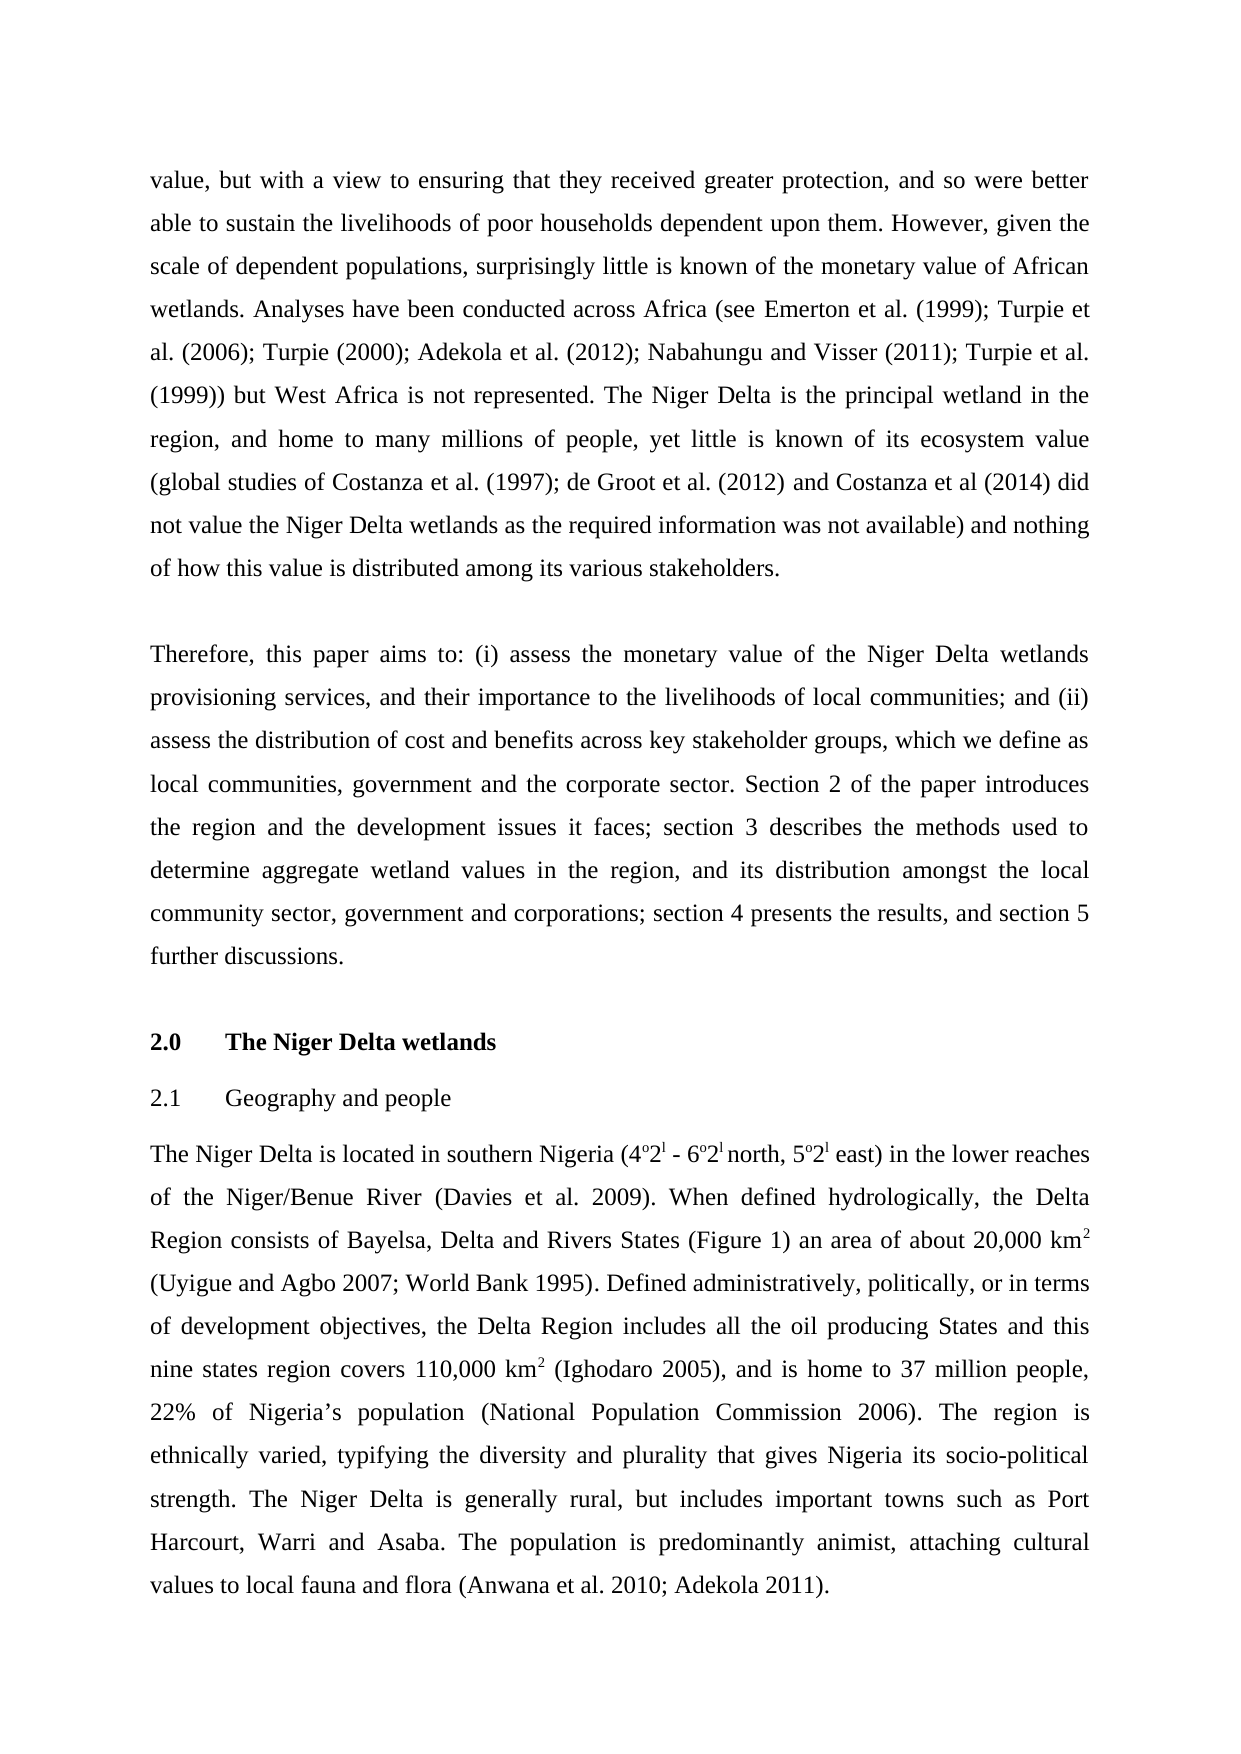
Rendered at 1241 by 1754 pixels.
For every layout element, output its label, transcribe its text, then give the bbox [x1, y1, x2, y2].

text The Niger Delta is located in southern Nigeria (4o2l - 6o2l north, 5o2l east) in the lower reaches of the Niger/Benue River (Davies et al. 2009). When defined hydrologically, the Delta Region consists of Bayelsa, Delta and Rivers States (Figure 1) an area of about 20,000 km2 (Uyigue and Agbo 2007; World Bank 1995). Defined administratively, politically, or in terms of development objectives, the Delta Region includes all the oil producing States and this nine states region covers 110,000 km2 (Ighodaro 2005), and is home to 37 million people, 22% of Nigeria’s population (National Population Commission 2006). The region is ethnically varied, typifying the diversity and plurality that gives Nigeria its socio-political strength. The Niger Delta is generally rural, but includes important towns such as Port Harcourt, Warri and Asaba. The population is predominantly animist, attaching cultural values to local fauna and flora (Anwana et al. 2010; Adekola 2011). [150, 1139, 1090, 1599]
text 2.1 Geography and people [150, 1083, 1090, 1112]
text Therefore, this paper aims to: (i) assess the monetary value of the Niger Delta wetlands provisioning services, and their importance to the livelihoods of local communities; and (ii) assess the distribution of cost and benefits across key stakeholder groups, which we define as local communities, government and the corporate sector. Section 2 of the paper introduces the region and the development issues it faces; section 3 describes the methods used to determine aggregate wetland values in the region, and its distribution amongst the local community sector, government and corporations; section 4 presents the results, and section 5 further discussions. [150, 639, 1090, 970]
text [150, 165, 1090, 582]
list The Niger Delta wetlands [150, 1027, 1090, 1056]
